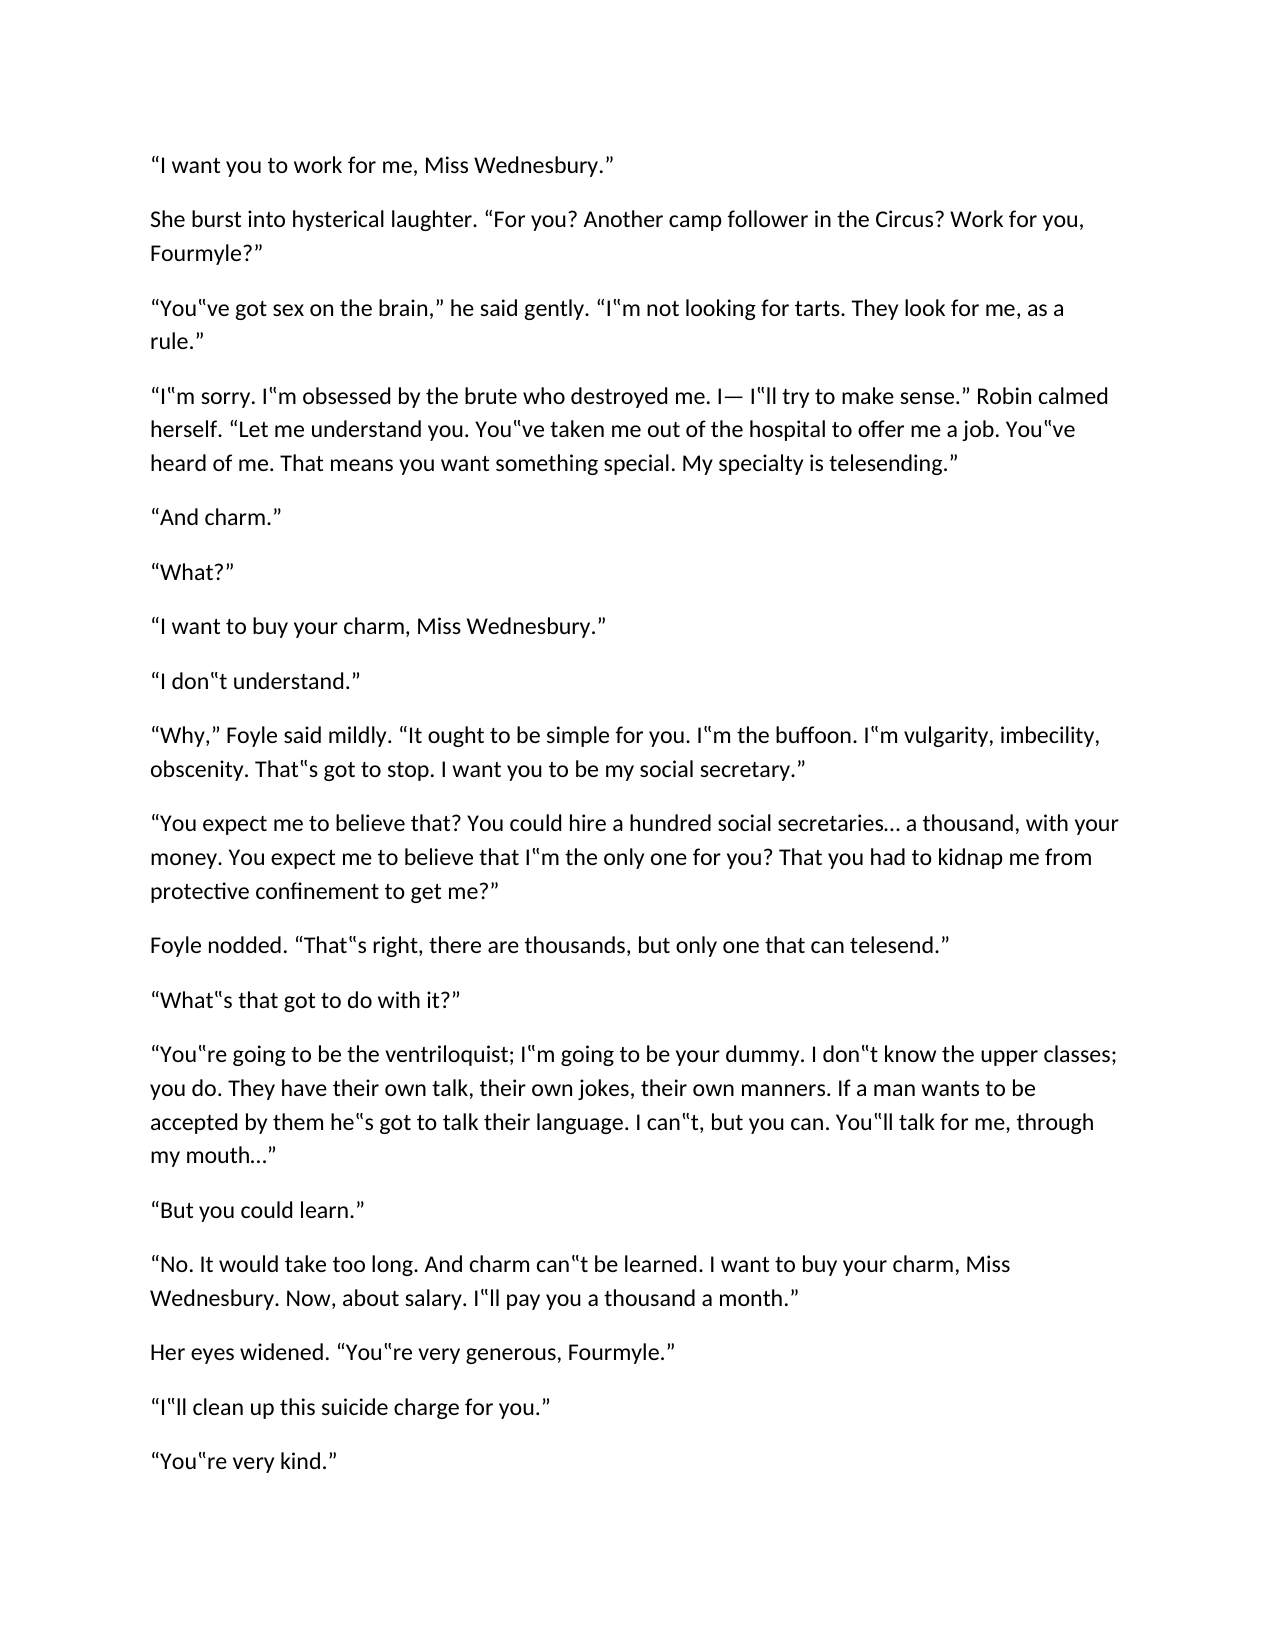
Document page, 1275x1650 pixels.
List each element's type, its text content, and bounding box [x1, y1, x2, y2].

text “Why,” Foyle said mildly. “It ought to be simple for you. I‟m the buffoon. I‟m vulgarity, imbecility, obscenity. That‟s got to stop. I want you to be my social secretary.” [150, 720, 1125, 783]
text “I‟ll clean up this suicide charge for you.” [150, 1392, 1125, 1421]
text “You‟re very kind.” [150, 1446, 1125, 1476]
text “You‟re going to be the ventriloquist; I‟m going to be your dummy. I don‟t know the upper classes; you do. They have their own talk, their own jokes, their own manners. If a man wants to be accepted by them he‟s got to talk their language. I can‟t, but you can. You‟ll talk for me, through my mouth…” [150, 1039, 1125, 1169]
text “What?” [150, 557, 1125, 586]
text She burst into hysterical laughter. “For you? Another camp follower in the Circus? Work for you, Fourmyle?” [150, 204, 1125, 267]
text “I‟m sorry. I‟m obsessed by the brute who destroyed me. I— I‟ll try to make sense.” Robin calmed herself. “Let me understand you. You‟ve taken me out of the hospital to offer me a job. You‟ve heard of me. That means you want something special. My specialty is telesending.” [150, 381, 1125, 477]
text “I want to buy your charm, Miss Wednesbury.” [150, 611, 1125, 641]
text “What‟s that got to do with it?” [150, 985, 1125, 1014]
text “I want you to work for me, Miss Wednesbury.” [150, 150, 1125, 179]
text “But you could learn.” [150, 1195, 1125, 1224]
text Foyle nodded. “That‟s right, there are thousands, but only one that can telesend.” [150, 930, 1125, 959]
text “And charm.” [150, 502, 1125, 532]
text “You‟ve got sex on the brain,” he said gently. “I‟m not looking for tarts. They look for me, as a rule.” [150, 293, 1125, 356]
text “No. It would take too long. And charm can‟t be learned. I want to buy your charm, Miss Wednesbury. Now, about salary. I‟ll pay you a thousand a month.” [150, 1249, 1125, 1312]
text “I don‟t understand.” [150, 666, 1125, 695]
text “You expect me to believe that? You could hire a hundred social secretaries… a thousand, with your money. You expect me to believe that I‟m the only one for you? That you had to kidnap me from protective confinement to get me?” [150, 808, 1125, 905]
text Her eyes widened. “You‟re very generous, Fourmyle.” [150, 1337, 1125, 1367]
